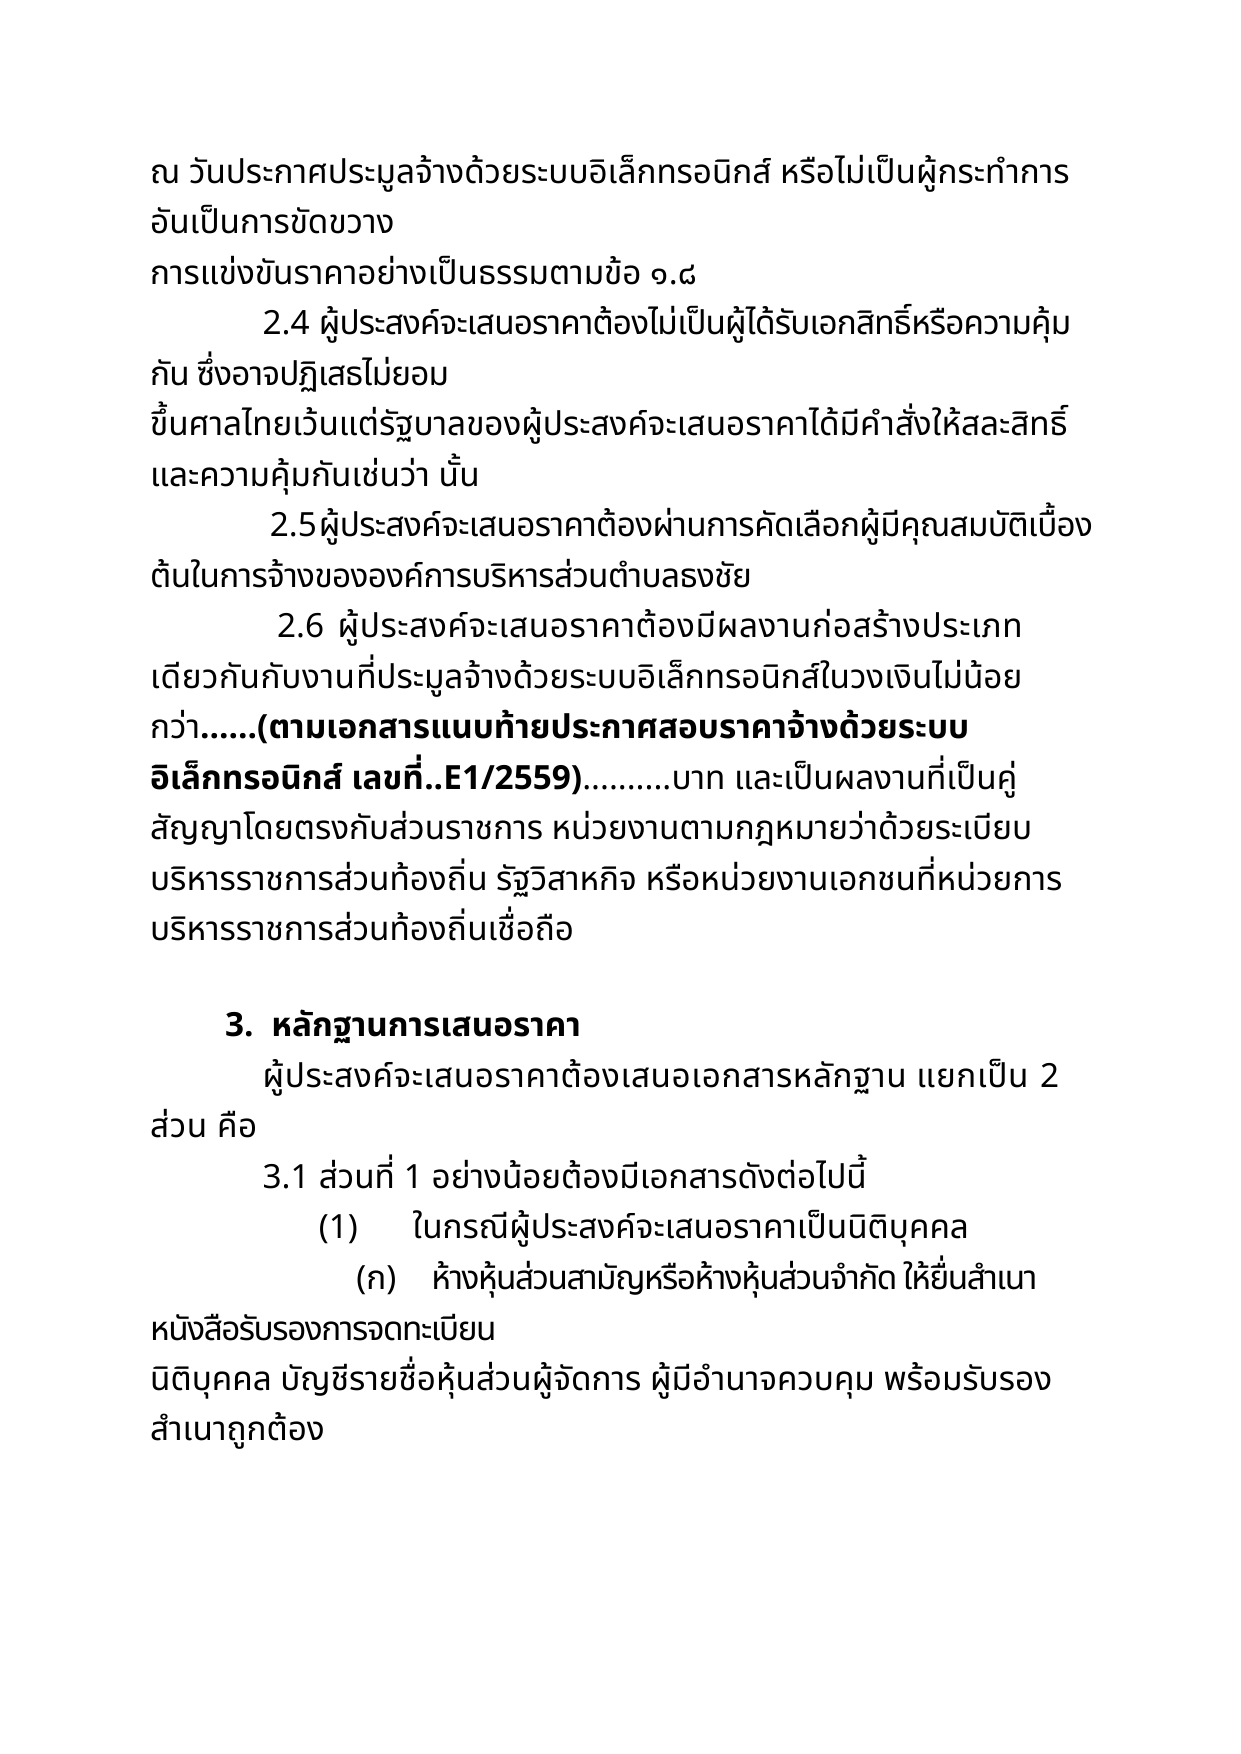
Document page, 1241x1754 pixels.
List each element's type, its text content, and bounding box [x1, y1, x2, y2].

text (1) ในกรณีผู้ประสงค์จะเสนอราคาเป็นนิติบุคคล [150, 1203, 1095, 1254]
text ผู้ประสงค์จะเสนอราคาต้องเสนอเอกสารหลักฐาน แยกเป็น 2 ส่วน คือ [150, 1052, 1095, 1153]
text 2.6 ผู้ประสงค์จะเสนอราคาต้องมีผลงานก่อสร้างประเภทเดียวกันกับงานที่ประมูลจ้างด้วยระบบอิเล็กทรอนิกส์ในวงเงินไม่น้อยกว่า......(ตามเอกสารแนบท้ายประกาศสอบราคาจ้างด้วยระบบอิเล็กทรอนิกส์ เลขที่..E1/2559)..........บาท และเป็นผลงานที่เป็นคู่สัญญาโดยตรงกับส่วนราชการ หน่วยงานตามกฎหมายว่าด้วยระเบียบบริหารราชการส่วนท้องถิ่น รัฐวิสาหกิจ หรือหน่วยงานเอกชนที่หน่วยการบริหารราชการส่วนท้องถิ่นเชื่อถือ [150, 602, 1095, 956]
text 3. หลักฐานการเสนอราคา [150, 1001, 1095, 1052]
text 2.5 ผู้ประสงค์จะเสนอราคาต้องผ่านการคัดเลือกผู้มีคุณสมบัติเบื้องต้นในการจ้างขององค์การบริหารส่วนตำบลธงชัย [150, 501, 1095, 602]
text (ก) ห้างหุ้นส่วนสามัญหรือห้างหุ้นส่วนจำกัด ให้ยื่นสำเนาหนังสือรับรองการจดทะเบียน นิติบุคคล บัญชีรายชื่อหุ้นส่วนผู้จัดการ ผู้มีอำนาจควบคุม พร้อมรับรองสำเนาถูกต้อง [150, 1254, 1095, 1456]
text 2.4 ผู้ประสงค์จะเสนอราคาต้องไม่เป็นผู้ได้รับเอกสิทธิ์หรือความคุ้มกัน ซึ่งอาจปฏิเสธไม่ยอม ขึ้นศาลไทยเว้นแต่รัฐบาลของผู้ประสงค์จะเสนอราคาได้มีคำสั่งให้สละสิทธิ์และความคุ้มกันเช่นว่า นั้น [150, 299, 1095, 501]
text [150, 148, 1095, 299]
text 3.1 ส่วนที่ 1 อย่างน้อยต้องมีเอกสารดังต่อไปนี้ [150, 1153, 1095, 1203]
